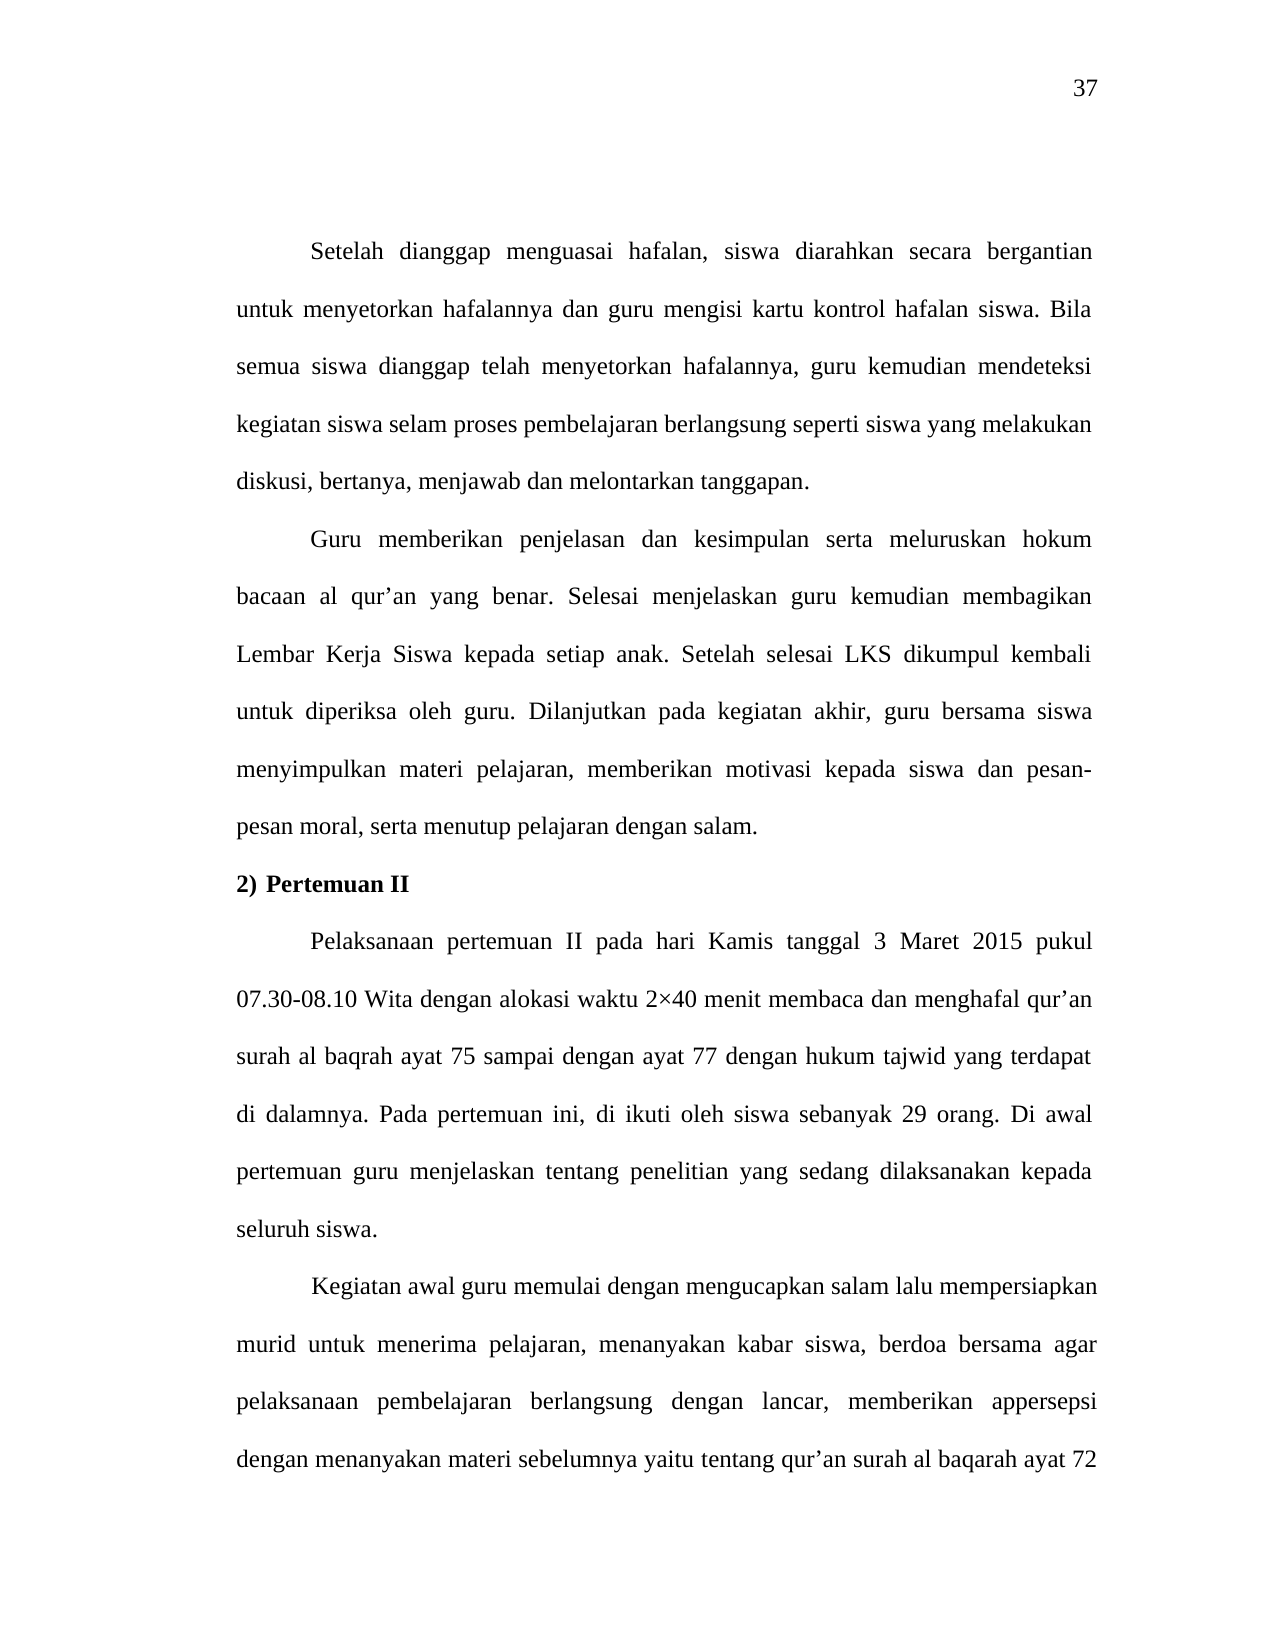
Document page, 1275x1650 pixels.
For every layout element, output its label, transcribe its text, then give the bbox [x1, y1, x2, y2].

list Guru memberikan penjelasan dan kesimpulan serta meluruskan hokum bacaan al qur’an yang benar. Selesai menjelaskan guru kemudian membagikan Lembar Kerja Siswa kepada setiap anak. Setelah selesai LKS dikumpul kembali untuk diperiksa oleh guru. Dilanjutkan pada kegiatan akhir, guru bersama siswa menyimpulkan materi pelajaran, memberikan motivasi kepada siswa dan pesan-pesan moral, serta menutup pelajaran dengan salam. [236, 524, 1093, 840]
list Setelah dianggap menguasai hafalan, siswa diarahkan secara bergantian untuk menyetorkan hafalannya dan guru mengisi kartu kontrol hafalan siswa. Bila semua siswa dianggap telah menyetorkan hafalannya, guru kemudian mendeteksi kegiatan siswa selam proses pembelajaran berlangsung seperti siswa yang melakukan diskusi, bertanya, menjawab dan melontarkan tanggapan. [236, 236, 1093, 495]
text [236, 1271, 1098, 1472]
list Pelaksanaan pertemuan II pada hari Kamis tanggal 3 Maret 2015 pukul 07.30-08.10 Wita dengan alokasi waktu 2×40 menit membaca dan menghafal qur’an surah al baqrah ayat 75 sampai dengan ayat 77 dengan hukum tajwid yang terdapat di dalamnya. Pada pertemuan ini, di ikuti oleh siswa sebanyak 29 orang. Di awal pertemuan guru menjelaskan tentang penelitian yang sedang dilaksanakan kepada seluruh siswa. [236, 926, 1093, 1242]
list Pertemuan II [236, 869, 1093, 897]
